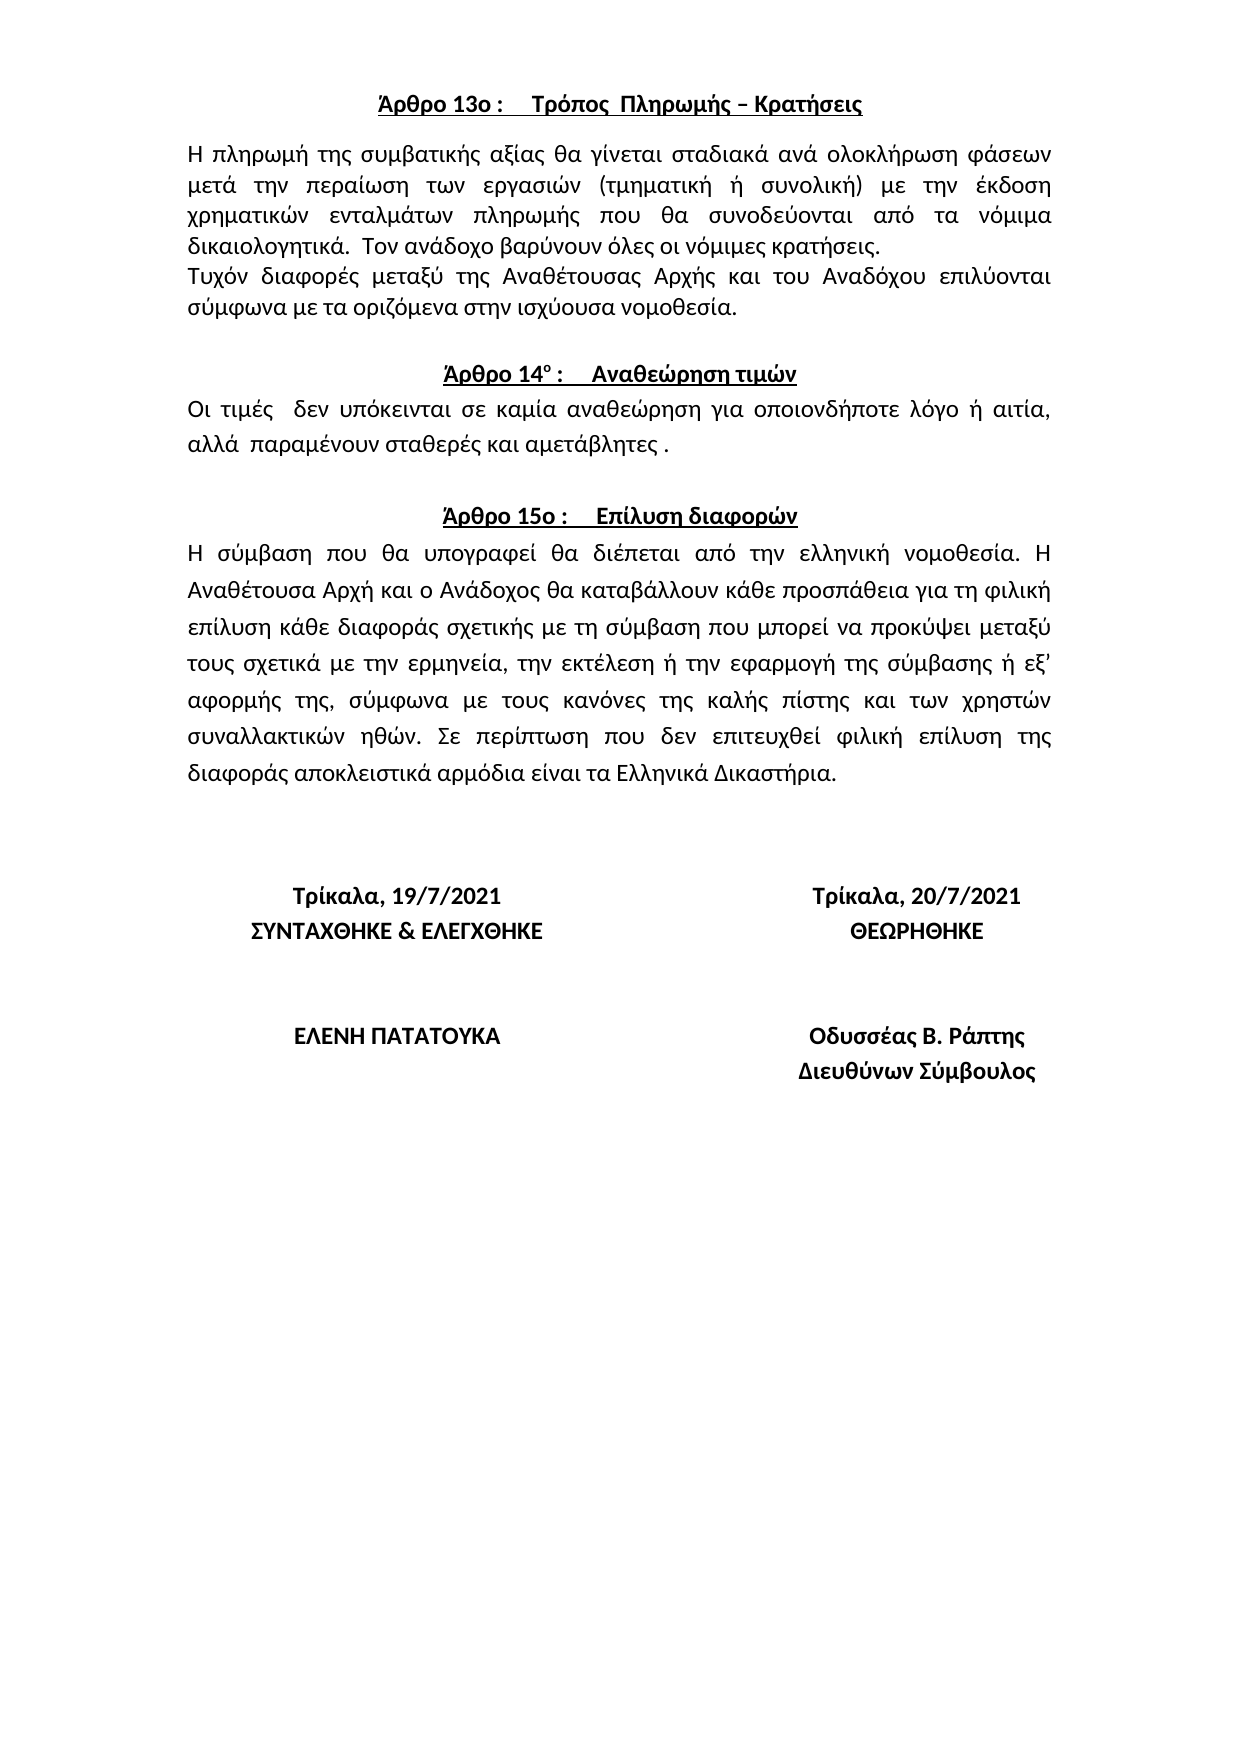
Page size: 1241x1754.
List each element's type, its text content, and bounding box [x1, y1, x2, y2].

table_header Τρίκαλα, 19/7/2021 ΣΥΝΤΑΧΘΗΚΕ & ΕΛΕΓΧΘΗΚΕ ΕΛΕΝΗ ΠΑΤΑΤΟΥΚΑ [163, 845, 632, 1125]
text Άρθρο 15ο : Επίλυση διαφορών [187, 501, 1053, 531]
text Τυχόν διαφορές μεταξύ της Αναθέτουσας Αρχής και του Αναδόχου επιλύονται σύμφωνα με τα οριζόμενα στην ισχύουσα νομοθεσία. [187, 260, 1053, 321]
text Οι τιμές δεν υπόκεινται σε καμία αναθεώρηση για οποιονδήποτε λόγο ή αιτία, αλλά παραμένουν σταθερές και αμετάβλητες . [187, 393, 1053, 459]
text Η πληρωμή της συμβατικής αξίας θα γίνεται σταδιακά ανά ολοκλήρωση φάσεων μετά την περαίωση των εργασιών (τμηματική ή συνολική) με την έκδοση χρηματικών ενταλμάτων πληρωμής που θα συνοδεύονται από τα νόμιμα δικαιολογητικά. Τον ανάδοχο βαρύνουν όλες οι νόμιμες κρατήσεις. [187, 138, 1053, 260]
text Άρθρο 13ο : Τρόπος Πληρωμής – Κρατήσεις [187, 89, 1053, 119]
text Άρθρο 14ο : Αναθεώρηση τιμών [187, 358, 1053, 389]
table_header Τρίκαλα, 20/7/2021 ΘΕΩΡΗΘΗΚΕ Οδυσσέας Β. Ράπτης Διευθύνων Σύμβουλος [632, 845, 1078, 1125]
text Η σύμβαση που θα υπογραφεί θα διέπεται από την ελληνική νομοθεσία. Η Αναθέτουσα Αρχή και ο Ανάδοχος θα καταβάλλουν κάθε προσπάθεια για τη φιλική επίλυση κάθε διαφοράς σχετικής με τη σύμβαση που μπορεί να προκύψει μεταξύ τους σχετικά με την ερμηνεία, την εκτέλεση ή την εφαρμογή της σύμβασης ή εξ’ αφορμής της, σύμφωνα με τους κανόνες της καλής πίστης και των χρηστών συναλλακτικών ηθών. Σε περίπτωση που δεν επιτευχθεί φιλική επίλυση της διαφοράς αποκλειστικά αρμόδια είναι τα Ελληνικά Δικαστήρια. [187, 538, 1053, 787]
